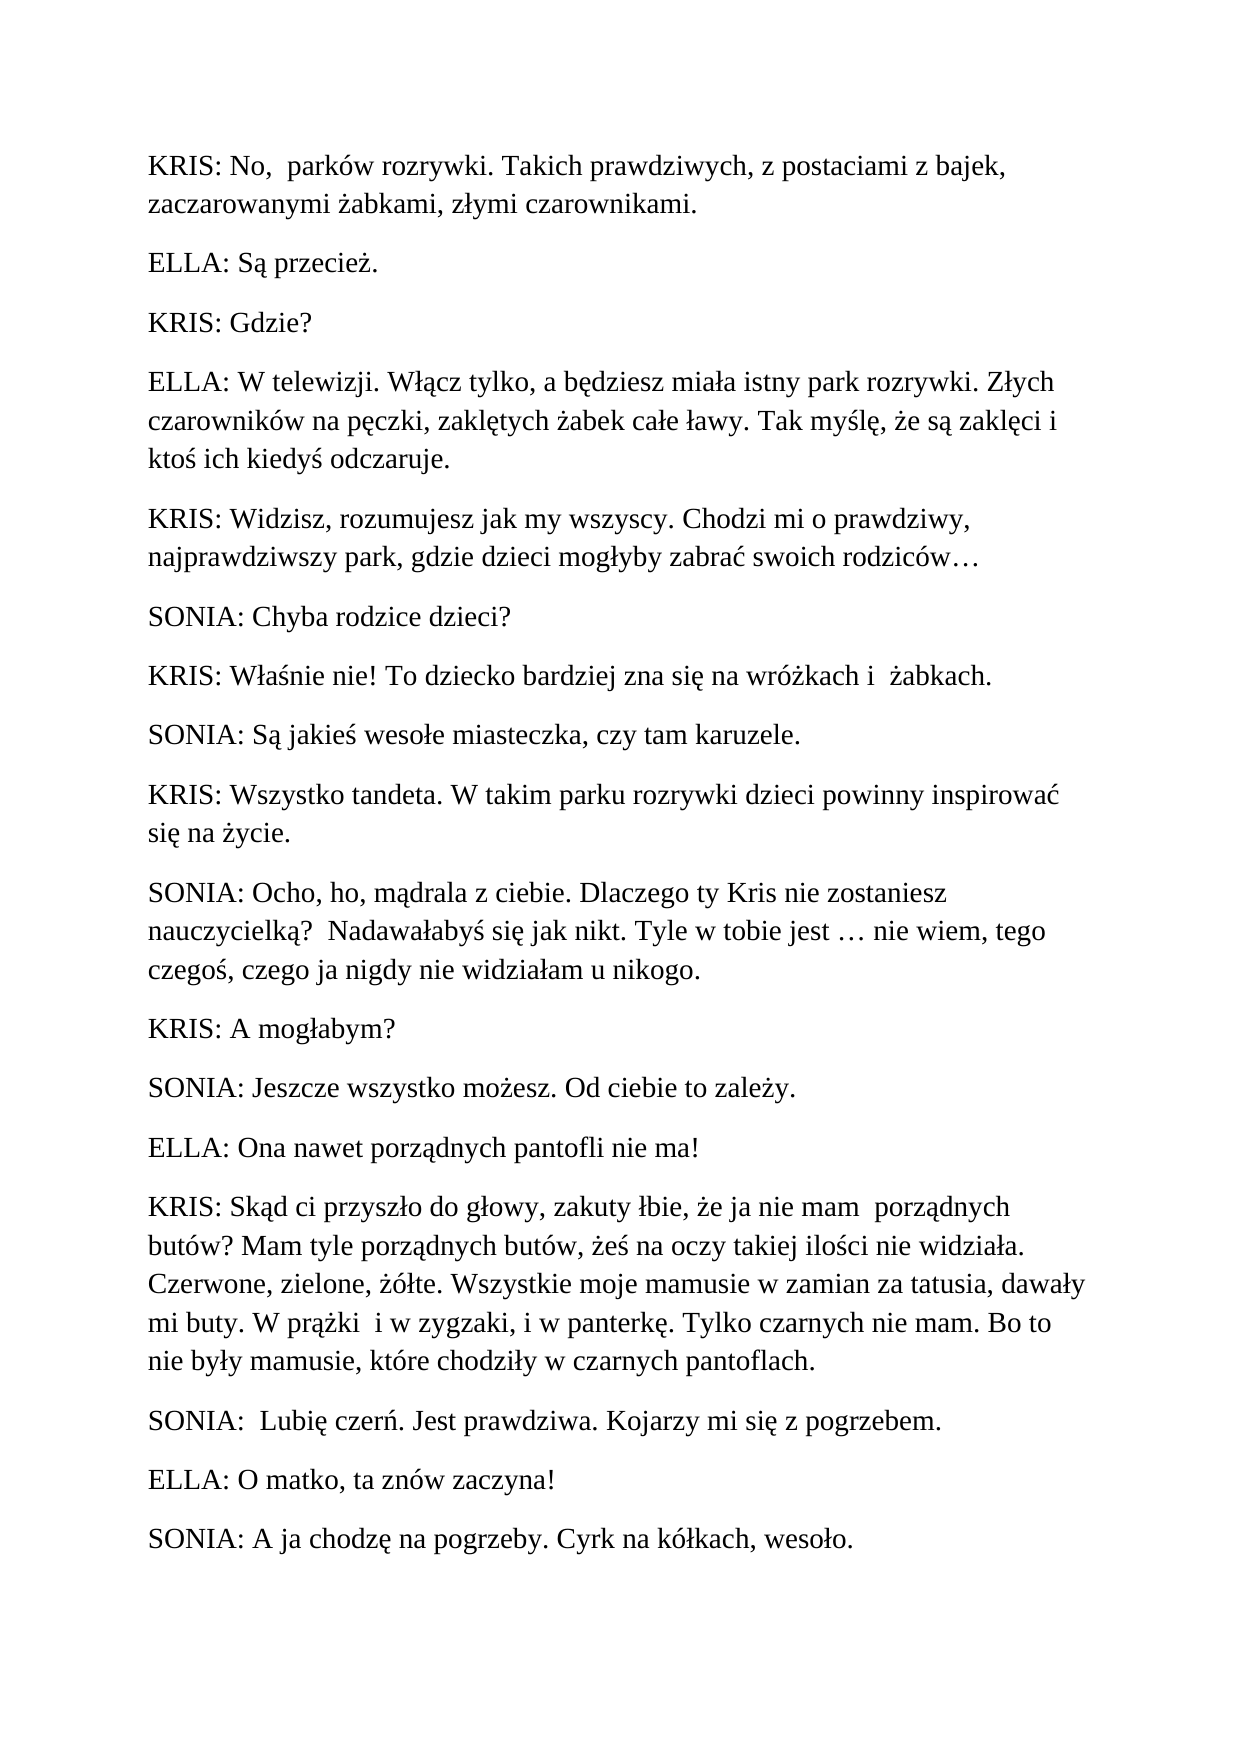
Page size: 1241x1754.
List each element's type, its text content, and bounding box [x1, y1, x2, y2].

text KRIS: No, parków rozrywki. Takich prawdziwych, z postaciami z bajek, zaczarowanymi żabkami, złymi czarownikami. [148, 148, 1093, 220]
text SONIA: Są jakieś wesołe miasteczka, czy tam karuzele. [148, 717, 1093, 751]
text ELLA: Ona nawet porządnych pantofli nie ma! [148, 1130, 1093, 1163]
text SONIA: A ja chodzę na pogrzeby. Cyrk na kółkach, wesoło. [148, 1522, 1093, 1555]
text KRIS: Skąd ci przyszło do głowy, zakuty łbie, że ja nie mam porządnych butów? Mam tyle porządnych butów, żeś na oczy takiej ilości nie widziała. Czerwone, zielone, żółte. Wszystkie moje mamusie w zamian za tatusia, dawały mi buty. W prążki i w zygzaki, i w panterkę. Tylko czarnych nie mam. Bo to nie były mamusie, które chodziły w czarnych pantoflach. [148, 1189, 1093, 1377]
text SONIA: Ocho, ho, mądrala z ciebie. Dlaczego ty Kris nie zostaniesz nauczycielką? Nadawałabyś się jak nikt. Tyle w tobie jest … nie wiem, tego czegoś, czego ja nigdy nie widziałam u nikogo. [148, 875, 1093, 985]
text ELLA: O matko, ta znów zaczyna! [148, 1462, 1093, 1496]
text SONIA: Chyba rodzice dzieci? [148, 599, 1093, 632]
text ELLA: Są przecież. [148, 246, 1093, 279]
text KRIS: Widzisz, rozumujesz jak my wszyscy. Chodzi mi o prawdziwy, najprawdziwszy park, gdzie dzieci mogłyby zabrać swoich rodziców… [148, 501, 1093, 573]
text KRIS: A mogłabym? [148, 1011, 1093, 1045]
text ELLA: W telewizji. Włącz tylko, a będziesz miała istny park rozrywki. Złych czarowników na pęczki, zaklętych żabek całe ławy. Tak myślę, że są zaklęci i ktoś ich kiedyś odczaruje. [148, 364, 1093, 475]
text KRIS: Właśnie nie! To dziecko bardziej zna się na wróżkach i żabkach. [148, 658, 1093, 692]
text SONIA: Jeszcze wszystko możesz. Od ciebie to zależy. [148, 1071, 1093, 1104]
text KRIS: Wszystko tandeta. W takim parku rozrywki dzieci powinny inspirować się na życie. [148, 777, 1093, 849]
text SONIA: Lubię czerń. Jest prawdziwa. Kojarzy mi się z pogrzebem. [148, 1403, 1093, 1436]
text KRIS: Gdzie? [148, 305, 1093, 338]
